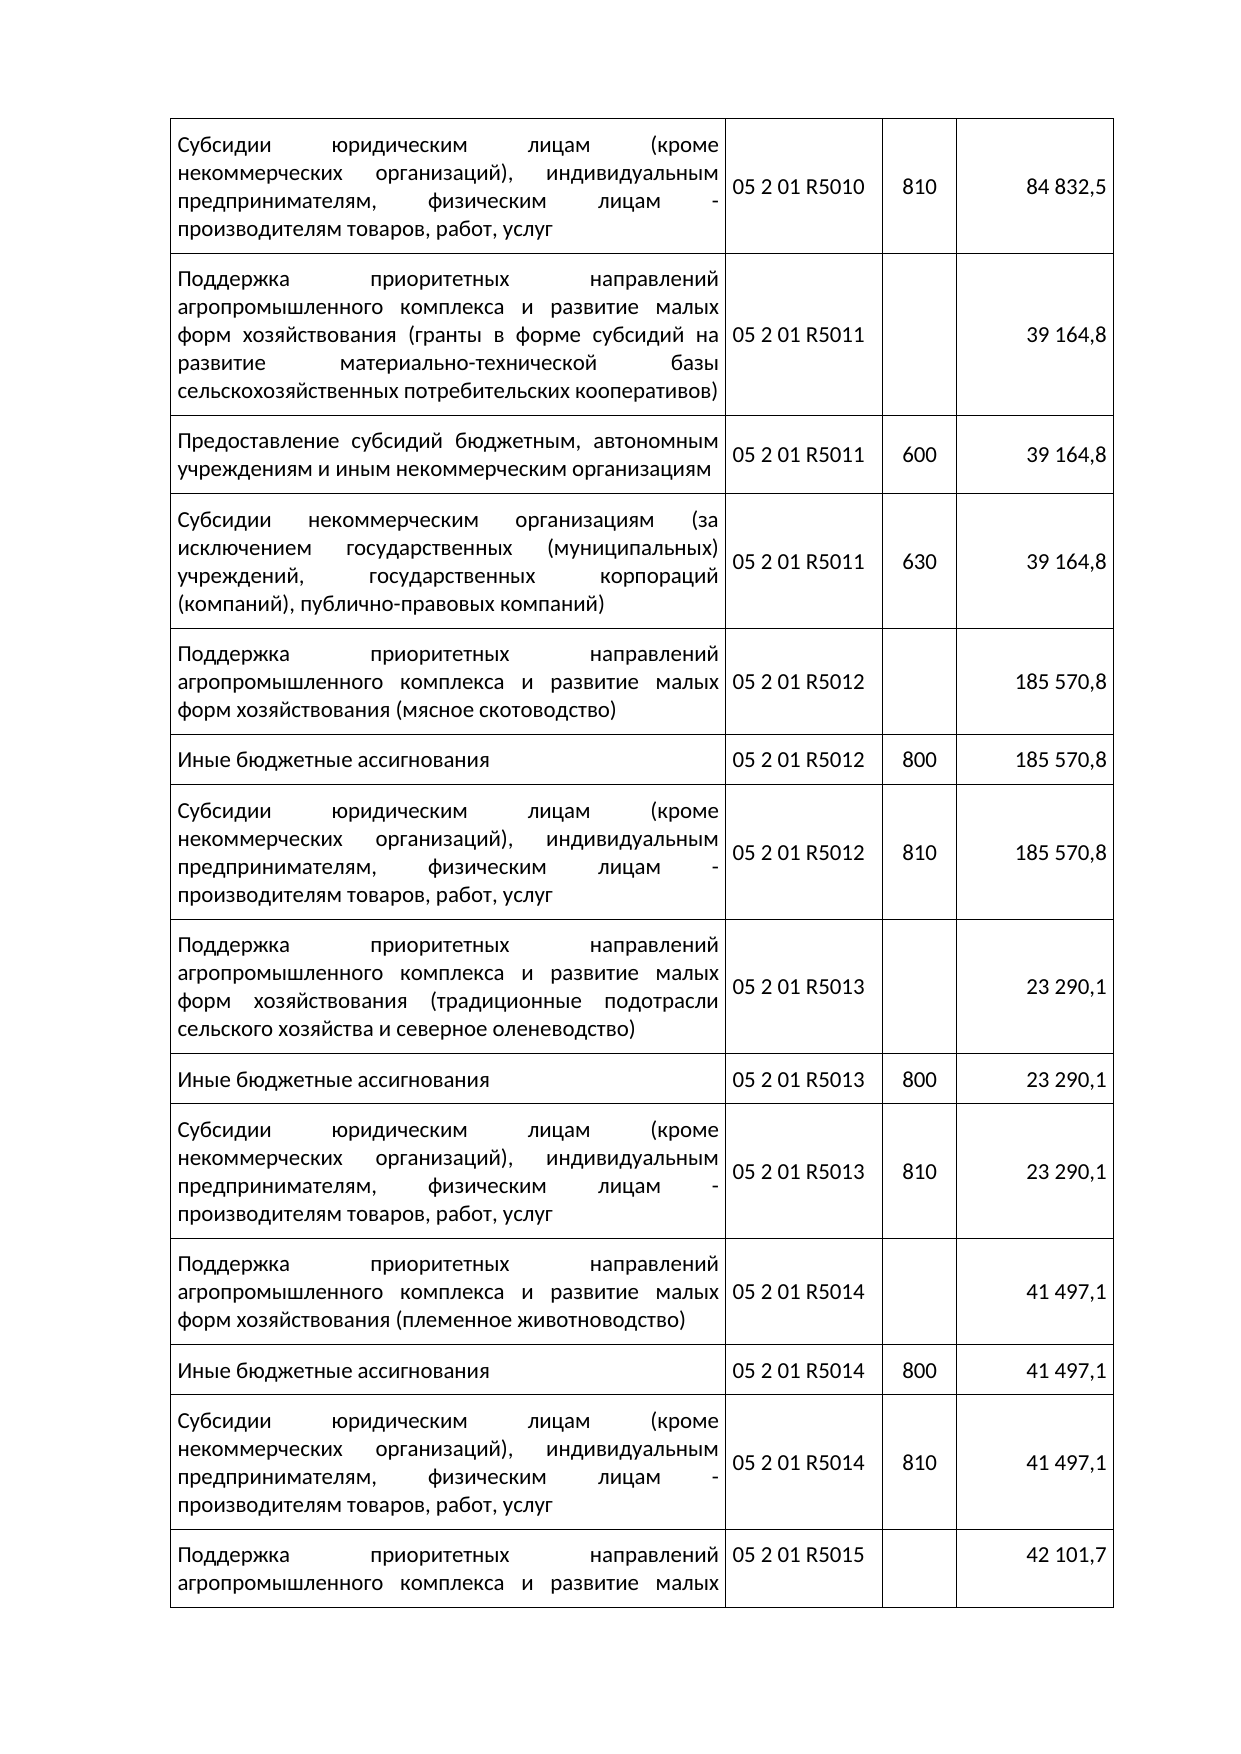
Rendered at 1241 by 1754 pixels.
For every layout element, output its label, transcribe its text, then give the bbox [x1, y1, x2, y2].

table_cell Поддержка приоритетных направлений агропромышленного комплекса и развитие малых форм хозяйствования (традиционные подотрасли сельского хозяйства и северное оленеводство) [171, 920, 725, 1053]
table_cell [883, 1530, 956, 1607]
table_cell Иные бюджетные ассигнования [171, 735, 725, 784]
table_cell 23 290,1 [957, 1054, 1113, 1103]
table_cell 41 497,1 [957, 1239, 1113, 1344]
table_cell 39 164,8 [957, 416, 1113, 493]
table_cell 05 2 01 R5013 [726, 1104, 882, 1238]
table_cell 05 2 01 R5011 [726, 416, 882, 493]
table_cell [883, 920, 956, 1053]
table_cell 185 570,8 [957, 629, 1113, 734]
table_cell Предоставление субсидий бюджетным, автономным учреждениям и иным некоммерческим организациям [171, 416, 725, 493]
table_cell 05 2 01 R5013 [726, 920, 882, 1053]
table_cell 39 164,8 [957, 494, 1113, 628]
table_cell 05 2 01 R5012 [726, 785, 882, 919]
table_cell 05 2 01 R5012 [726, 735, 882, 784]
table_cell 185 570,8 [957, 735, 1113, 784]
table_cell Иные бюджетные ассигнования [171, 1345, 725, 1394]
table_cell 05 2 01 R5015 [726, 1530, 882, 1607]
table_cell 42 101,7 [957, 1530, 1113, 1607]
table_cell Поддержка приоритетных направлений агропромышленного комплекса и развитие малых форм хозяйствования (племенное животноводство) [171, 1239, 725, 1344]
table_cell [883, 1239, 956, 1344]
table_cell 810 [883, 1104, 956, 1238]
table_cell 41 497,1 [957, 1395, 1113, 1529]
table_cell 810 [883, 119, 956, 252]
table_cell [171, 1530, 725, 1607]
table_cell Иные бюджетные ассигнования [171, 1054, 725, 1103]
table_cell 05 2 01 R5011 [726, 254, 882, 415]
table_cell 800 [883, 1054, 956, 1103]
table_cell 23 290,1 [957, 1104, 1113, 1238]
table_cell 05 2 01 R5014 [726, 1239, 882, 1344]
table_cell 800 [883, 1345, 956, 1394]
table_cell 05 2 01 R5011 [726, 494, 882, 628]
table_cell 84 832,5 [957, 119, 1113, 252]
table_cell 23 290,1 [957, 920, 1113, 1053]
table_cell 05 2 01 R5010 [726, 119, 882, 252]
table_cell 05 2 01 R5013 [726, 1054, 882, 1103]
table_cell Субсидии некоммерческим организациям (за исключением государственных (муниципальных) учреждений, государственных корпораций (компаний), публично-правовых компаний) [171, 494, 725, 628]
table_cell [883, 629, 956, 734]
table_cell 05 2 01 R5014 [726, 1395, 882, 1529]
table_cell 39 164,8 [957, 254, 1113, 415]
table_cell 810 [883, 1395, 956, 1529]
table_cell 05 2 01 R5014 [726, 1345, 882, 1394]
table_cell 630 [883, 494, 956, 628]
table_cell 810 [883, 785, 956, 919]
table_cell 05 2 01 R5012 [726, 629, 882, 734]
table_cell [883, 254, 956, 415]
table_cell 600 [883, 416, 956, 493]
table_cell 800 [883, 735, 956, 784]
table_cell Поддержка приоритетных направлений агропромышленного комплекса и развитие малых форм хозяйствования (мясное скотоводство) [171, 629, 725, 734]
table_cell 185 570,8 [957, 785, 1113, 919]
table_cell Поддержка приоритетных направлений агропромышленного комплекса и развитие малых форм хозяйствования (гранты в форме субсидий на развитие материально-технической базы сельскохозяйственных потребительских кооперативов) [171, 254, 725, 415]
table_cell 41 497,1 [957, 1345, 1113, 1394]
